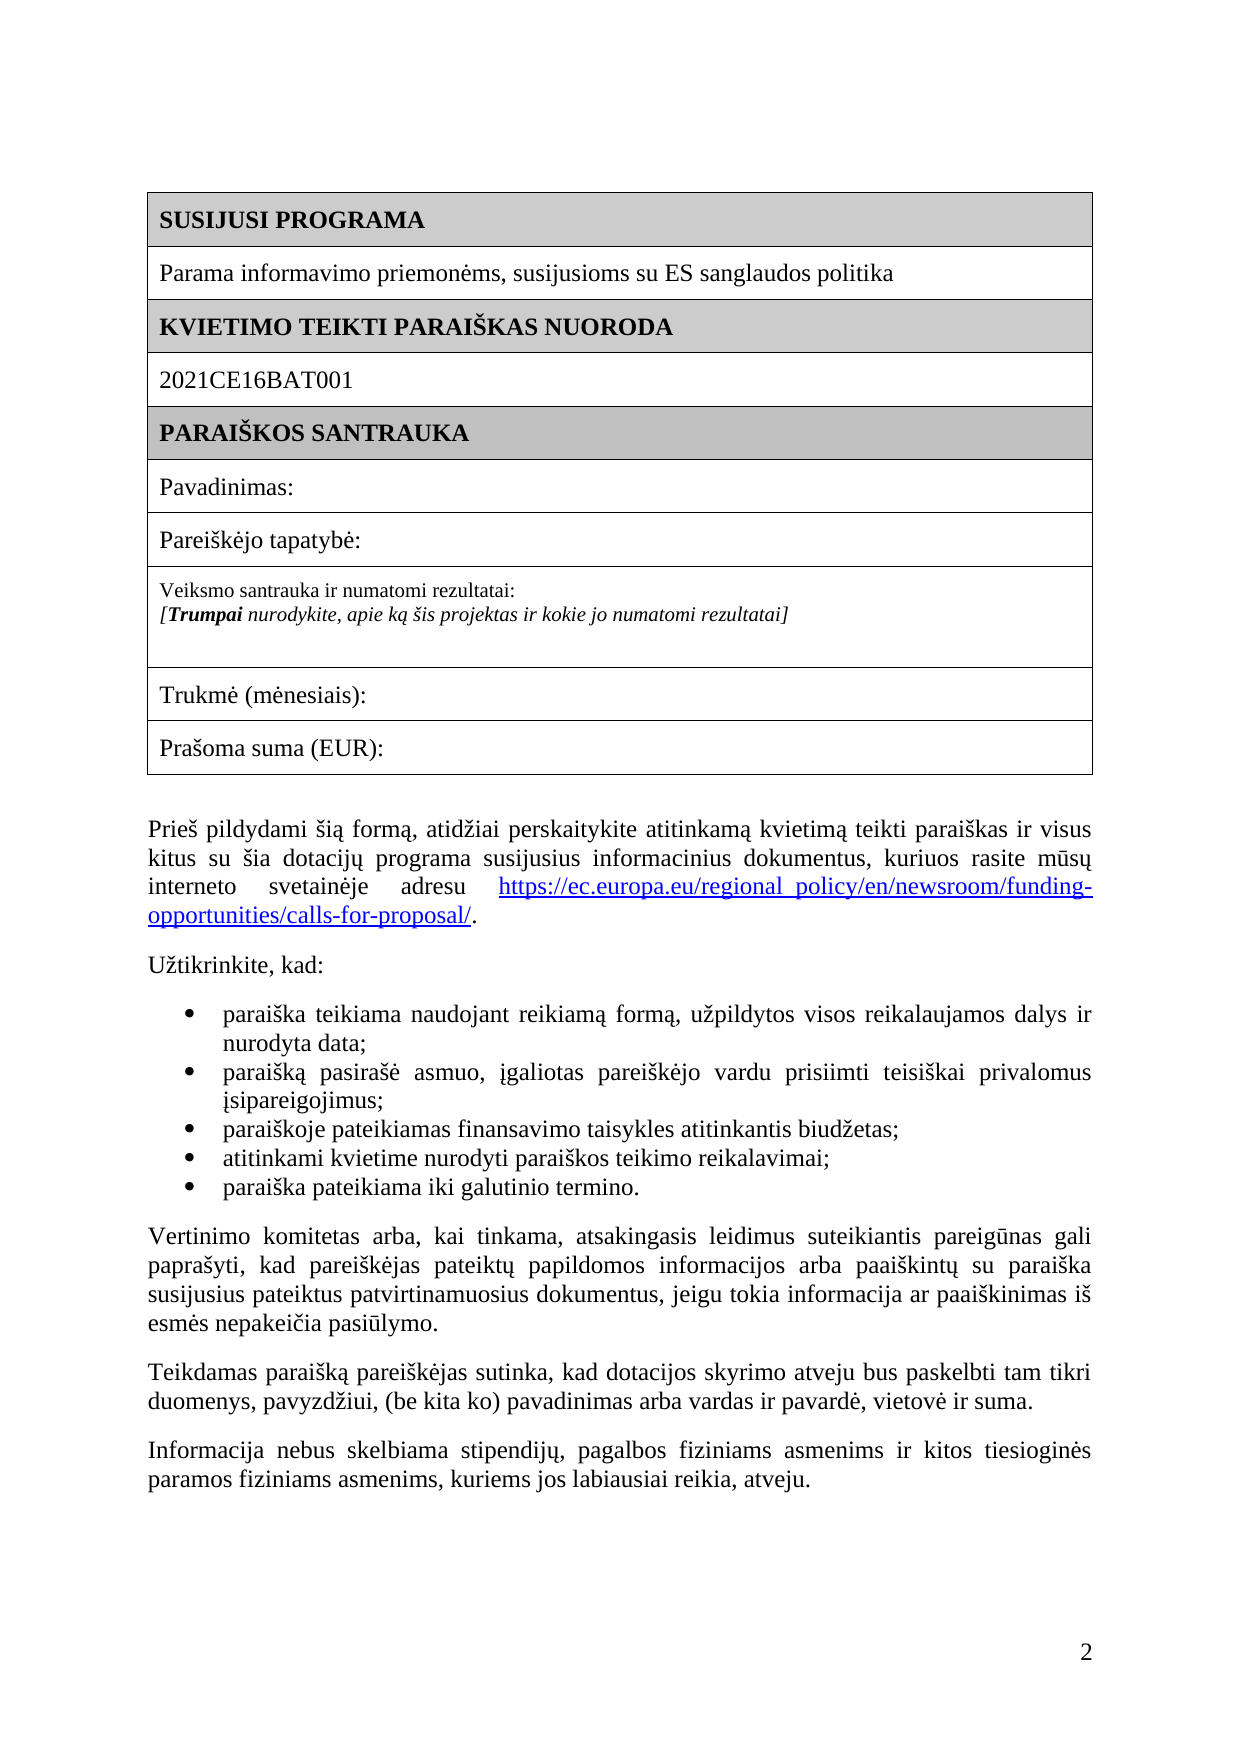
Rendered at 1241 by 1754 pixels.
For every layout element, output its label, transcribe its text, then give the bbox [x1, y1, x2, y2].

table_cell Veiksmo santrauka ir numatomi rezultatai: [Trumpai nurodykite, apie ką šis projektas ir kokie jo numatomi rezultatai] [148, 567, 1092, 667]
table_header SUSIJUSI PROGRAMA [148, 193, 1092, 246]
table_cell PARAIŠKOS SANTRAUKA [148, 407, 1092, 459]
list paraiškoje pateikiamas finansavimo taisykles atitinkantis biudžetas; [185, 1114, 1092, 1143]
table_cell Pareiškėjo tapatybė: [148, 513, 1092, 566]
text Vertinimo komitetas arba, kai tinkama, atsakingasis leidimus suteikiantis pareigūnas gali paprašyti, kad pareiškėjas pateiktų papildomos informacijos arba paaiškintų su paraiška susijusius pateiktus patvirtinamuosius dokumentus, jeigu tokia informacija ar paaiškinimas iš esmės nepakeičia pasiūlymo. [148, 1221, 1092, 1336]
text Užtikrinkite, kad: [148, 950, 1092, 978]
table_cell KVIETIMO TEIKTI PARAIŠKAS NUORODA [148, 300, 1092, 352]
list paraišką pasirašė asmuo, įgaliotas pareiškėjo vardu prisiimti teisiškai privalomus įsipareigojimus; [185, 1057, 1092, 1114]
table_cell Prašoma suma (EUR): [148, 721, 1092, 774]
table_cell Pavadinimas: [148, 460, 1092, 512]
text Prieš pildydami šią formą, atidžiai perskaitykite atitinkamą kvietimą teikti paraiškas ir visus kitus su šia dotacijų programa susijusius informacinius dokumentus, kuriuos rasite mūsų interneto svetainėje adresu https://ec.europa.eu/regional_policy/en/newsroom/funding-opportunities/calls-for-proposal/. [148, 814, 1092, 929]
table_cell Parama informavimo priemonėms, susijusioms su ES sanglaudos politika [148, 247, 1092, 299]
table_cell 2021CE16BAT001 [148, 353, 1092, 406]
list paraiška pateikiama iki galutinio termino. [185, 1172, 1092, 1201]
text Teikdamas paraišką pareiškėjas sutinka, kad dotacijos skyrimo atveju bus paskelbti tam tikri duomenys, pavyzdžiui, (be kita ko) pavadinimas arba vardas ir pavardė, vietovė ir suma. [148, 1357, 1092, 1415]
list paraiška teikiama naudojant reikiamą formą, užpildytos visos reikalaujamos dalys ir nurodyta data; [185, 999, 1092, 1057]
list atitinkami kvietime nurodyti paraiškos teikimo reikalavimai; [185, 1143, 1092, 1172]
table_cell Trukmė (mėnesiais): [148, 668, 1092, 720]
text Informacija nebus skelbiama stipendijų, pagalbos fiziniams asmenims ir kitos tiesioginės paramos fiziniams asmenims, kuriems jos labiausiai reikia, atveju. [148, 1436, 1092, 1493]
